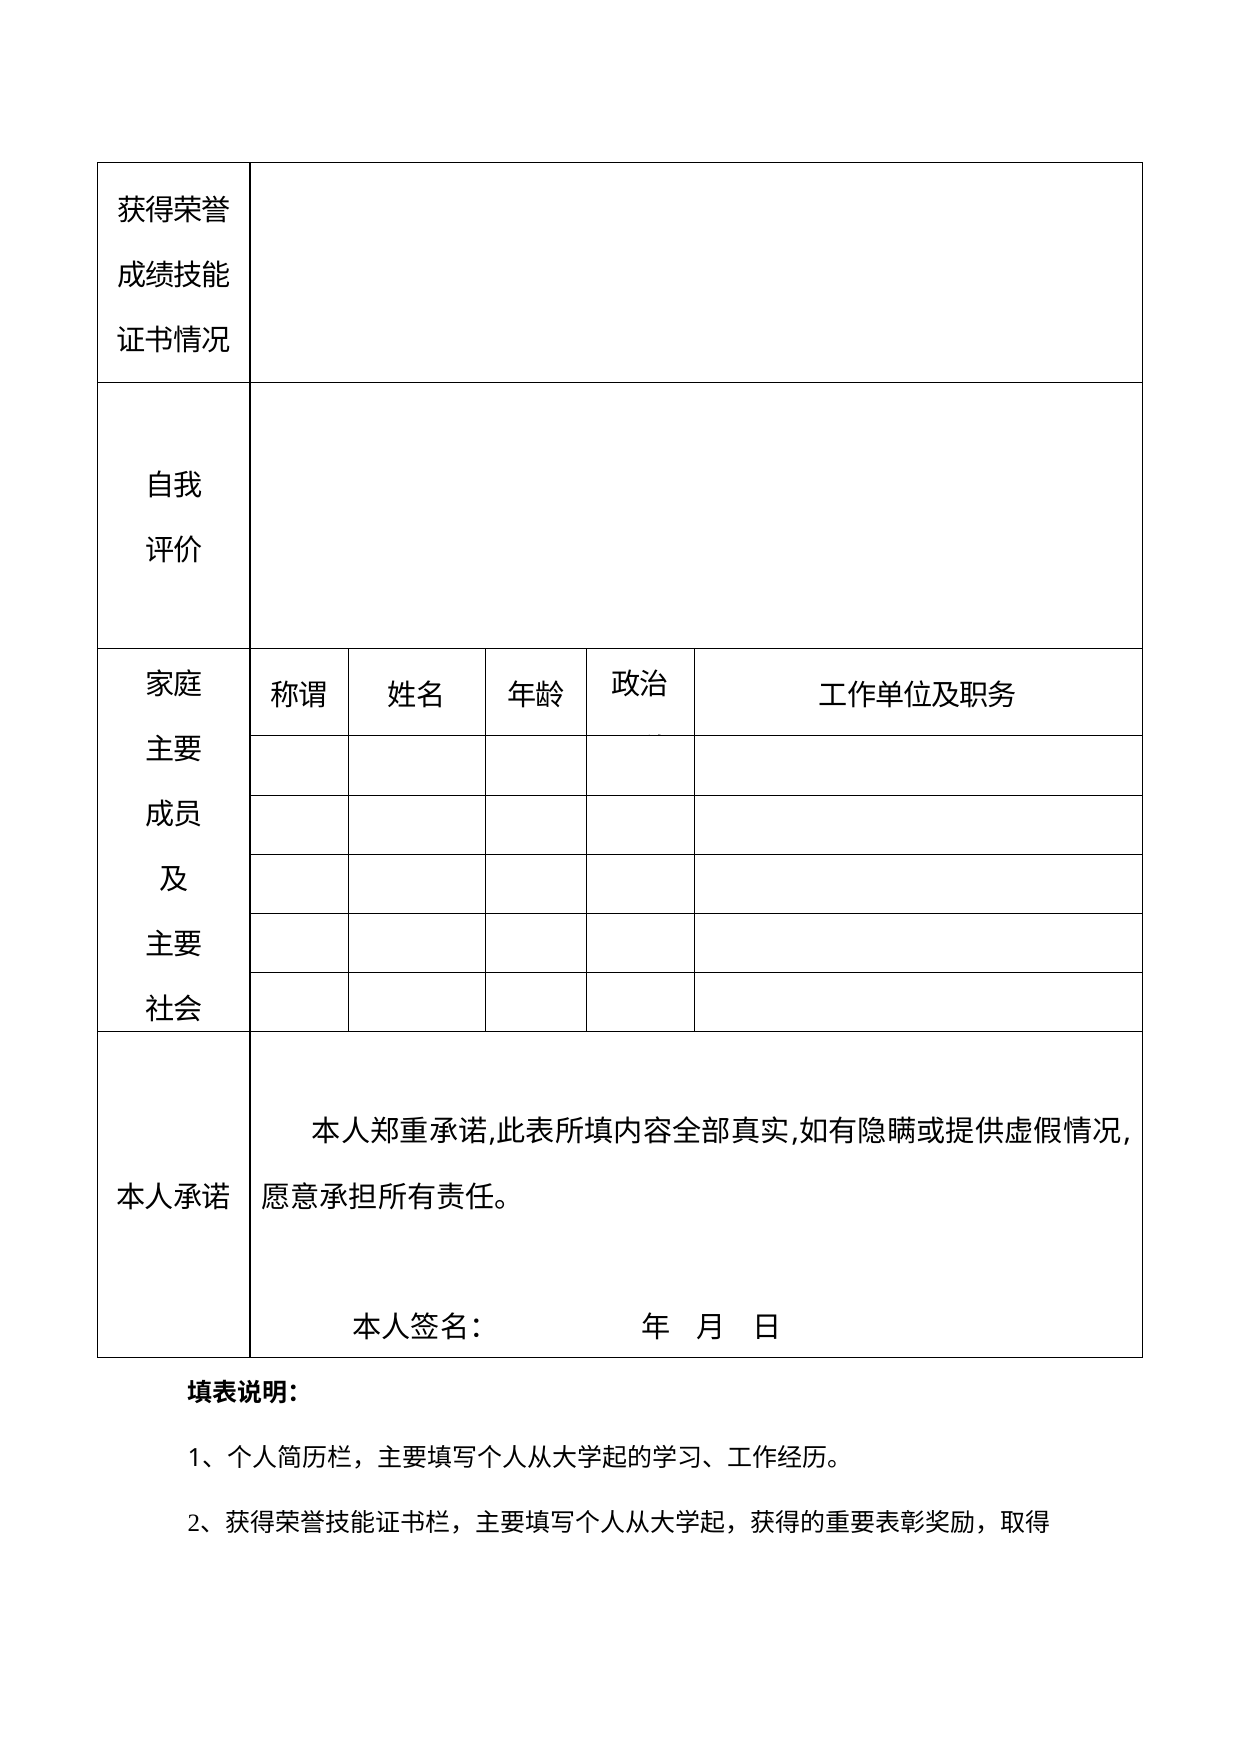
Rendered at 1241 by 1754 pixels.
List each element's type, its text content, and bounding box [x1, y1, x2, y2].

table_cell [251, 796, 348, 853]
table_cell [349, 796, 485, 853]
table_cell [251, 163, 1142, 382]
table_cell [695, 914, 1142, 972]
table_cell [251, 383, 1142, 648]
table_cell [349, 973, 485, 1031]
table_cell [695, 855, 1142, 913]
table_cell [587, 855, 694, 913]
table_cell [587, 796, 694, 853]
table_cell [486, 736, 586, 794]
table_cell 自我 评价 [98, 383, 249, 648]
table_cell 本人郑重承诺,此表所填内容全部真实,如有隐瞒或提供虚假情况,愿意承担所有责任。 本人签名： 年 月 日 [251, 1032, 1142, 1357]
table_cell [695, 973, 1142, 1031]
text 填表说明： [187, 1358, 1053, 1423]
table_cell 称谓 [251, 649, 348, 735]
table_cell [349, 736, 485, 794]
table_cell [251, 914, 348, 972]
table_cell [695, 736, 1142, 794]
table_cell 年龄 [486, 649, 586, 735]
table_cell [251, 973, 348, 1031]
table_cell [251, 736, 348, 794]
table_cell [486, 914, 586, 972]
table_cell [695, 796, 1142, 853]
table_cell 政治 面貌 [587, 649, 694, 735]
table_cell 本人承诺 [98, 1032, 249, 1357]
table_cell [486, 796, 586, 853]
table_cell [349, 914, 485, 972]
text 1、个人简历栏，主要填写个人从大学起的学习、工作经历。 [187, 1423, 1053, 1488]
table_cell 姓名 [349, 649, 485, 735]
table_cell 家庭 主要 成员 及 主要 社会 关系 [98, 649, 249, 1031]
table_cell [587, 914, 694, 972]
table_cell [251, 855, 348, 913]
table_cell 工作单位及职务 [695, 649, 1142, 735]
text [187, 1488, 1053, 1553]
table_cell 获得荣誉成绩技能证书情况 [98, 163, 249, 382]
table_cell [587, 736, 694, 794]
table_cell [486, 855, 586, 913]
table_cell [486, 973, 586, 1031]
table_cell [587, 973, 694, 1031]
table_cell [349, 855, 485, 913]
